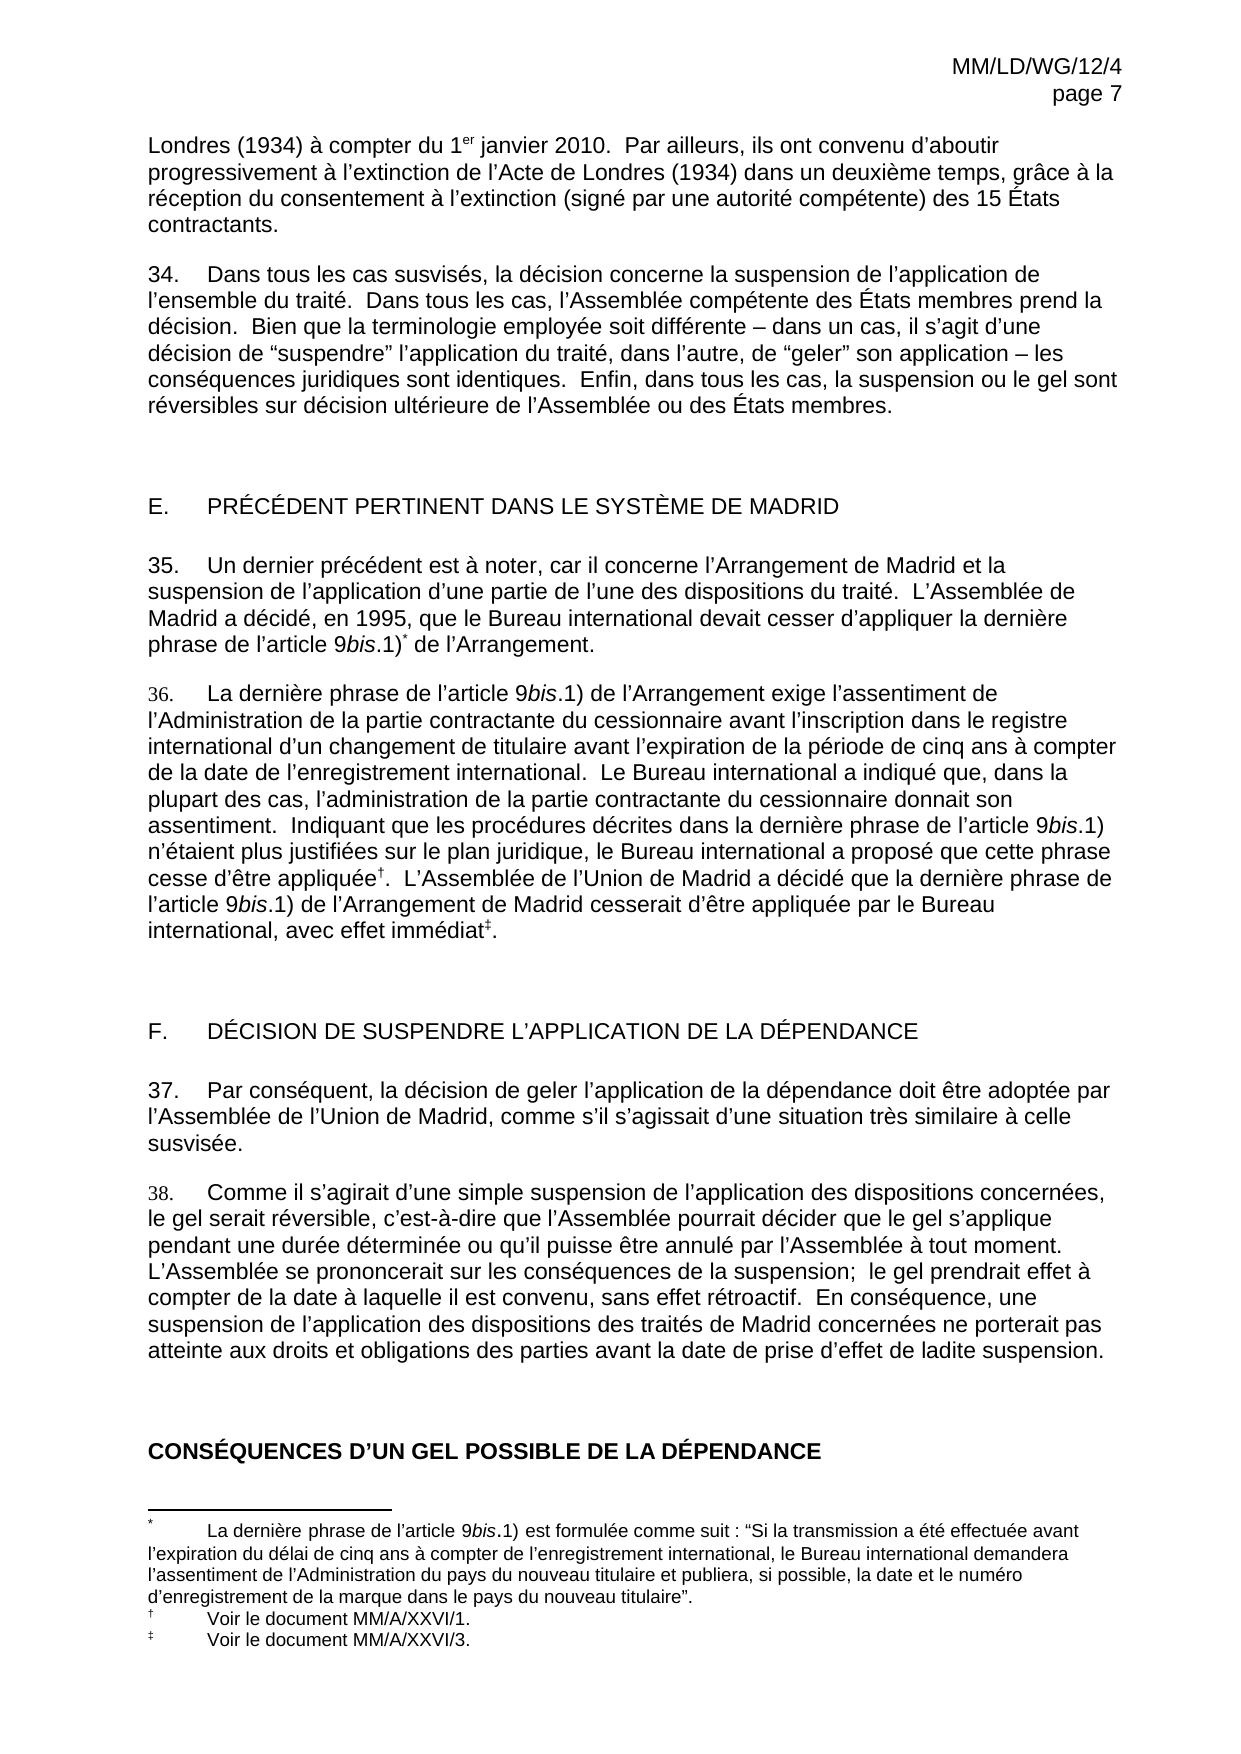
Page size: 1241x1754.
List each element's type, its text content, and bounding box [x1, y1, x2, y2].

subtitle e. Précédent pertinent dans le système de madrid [148, 493, 1122, 519]
text La dernière phrase de l’article 9bis.1) de l’Arrangement exige l’assentiment de l’Administration de la partie contractante du cessionnaire avant l’inscription dans le registre international d’un changement de titulaire avant l’expiration de la période de cinq ans à compter de la date de l’enregistrement international. Le Bureau international a indiqué que, dans la plupart des cas, l’administration de la partie contractante du cessionnaire donnait son assentiment. Indiquant que les procédures décrites dans la dernière phrase de l’article 9bis.1) n’étaient plus justifiées sur le plan juridique, le Bureau international a proposé que cette phrase cesse d’être appliquée. L’Assemblée de l’Union de Madrid a décidé que la dernière phrase de l’article 9bis.1) de l’Arrangement de Madrid cesserait d’être appliquée par le Bureau international, avec effet immédiat. [148, 680, 1122, 944]
text Comme il s’agirait d’une simple suspension de l’application des dispositions concernées, le gel serait réversible, c’est-à-dire que l’Assemblée pourrait décider que le gel s’applique pendant une durée déterminée ou qu’il puisse être annulé par l’Assemblée à tout moment. L’Assemblée se prononcerait sur les conséquences de la suspension; le gel prendrait effet à compter de la date à laquelle il est convenu, sans effet rétroactif. En conséquence, une suspension de l’application des dispositions des traités de Madrid concernées ne porterait pas atteinte aux droits et obligations des parties avant la date de prise d’effet de ladite suspension. [148, 1179, 1122, 1363]
text Un dernier précédent est à noter, car il concerne l’Arrangement de Madrid et la suspension de l’application d’une partie de l’une des dispositions du traité. L’Assemblée de Madrid a décidé, en 1995, que le Bureau international devait cesser d’appliquer la dernière phrase de l’article 9bis.1) de l’Arrangement. [148, 552, 1122, 657]
subtitle f. Décision de suspendre l’application de la dépendance [148, 1018, 1122, 1044]
subtitle conséquences d’un gel possible de la dépendance [148, 1438, 1122, 1464]
text Dans tous les cas susvisés, la décision concerne la suspension de l’application de l’ensemble du traité. Dans tous les cas, l’Assemblée compétente des États membres prend la décision. Bien que la terminologie employée soit différente – dans un cas, il s’agit d’une décision de “suspendre” l’application du traité, dans l’autre, de “geler” son application – les conséquences juridiques sont identiques. Enfin, dans tous les cas, la suspension ou le gel sont réversibles sur décision ultérieure de l’Assemblée ou des États membres. [148, 261, 1122, 419]
text Par conséquent, la décision de geler l’application de la dépendance doit être adoptée par l’Assemblée de l’Union de Madrid, comme s’il s’agissait d’une situation très similaire à celle susvisée. [148, 1077, 1122, 1156]
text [148, 132, 1122, 238]
